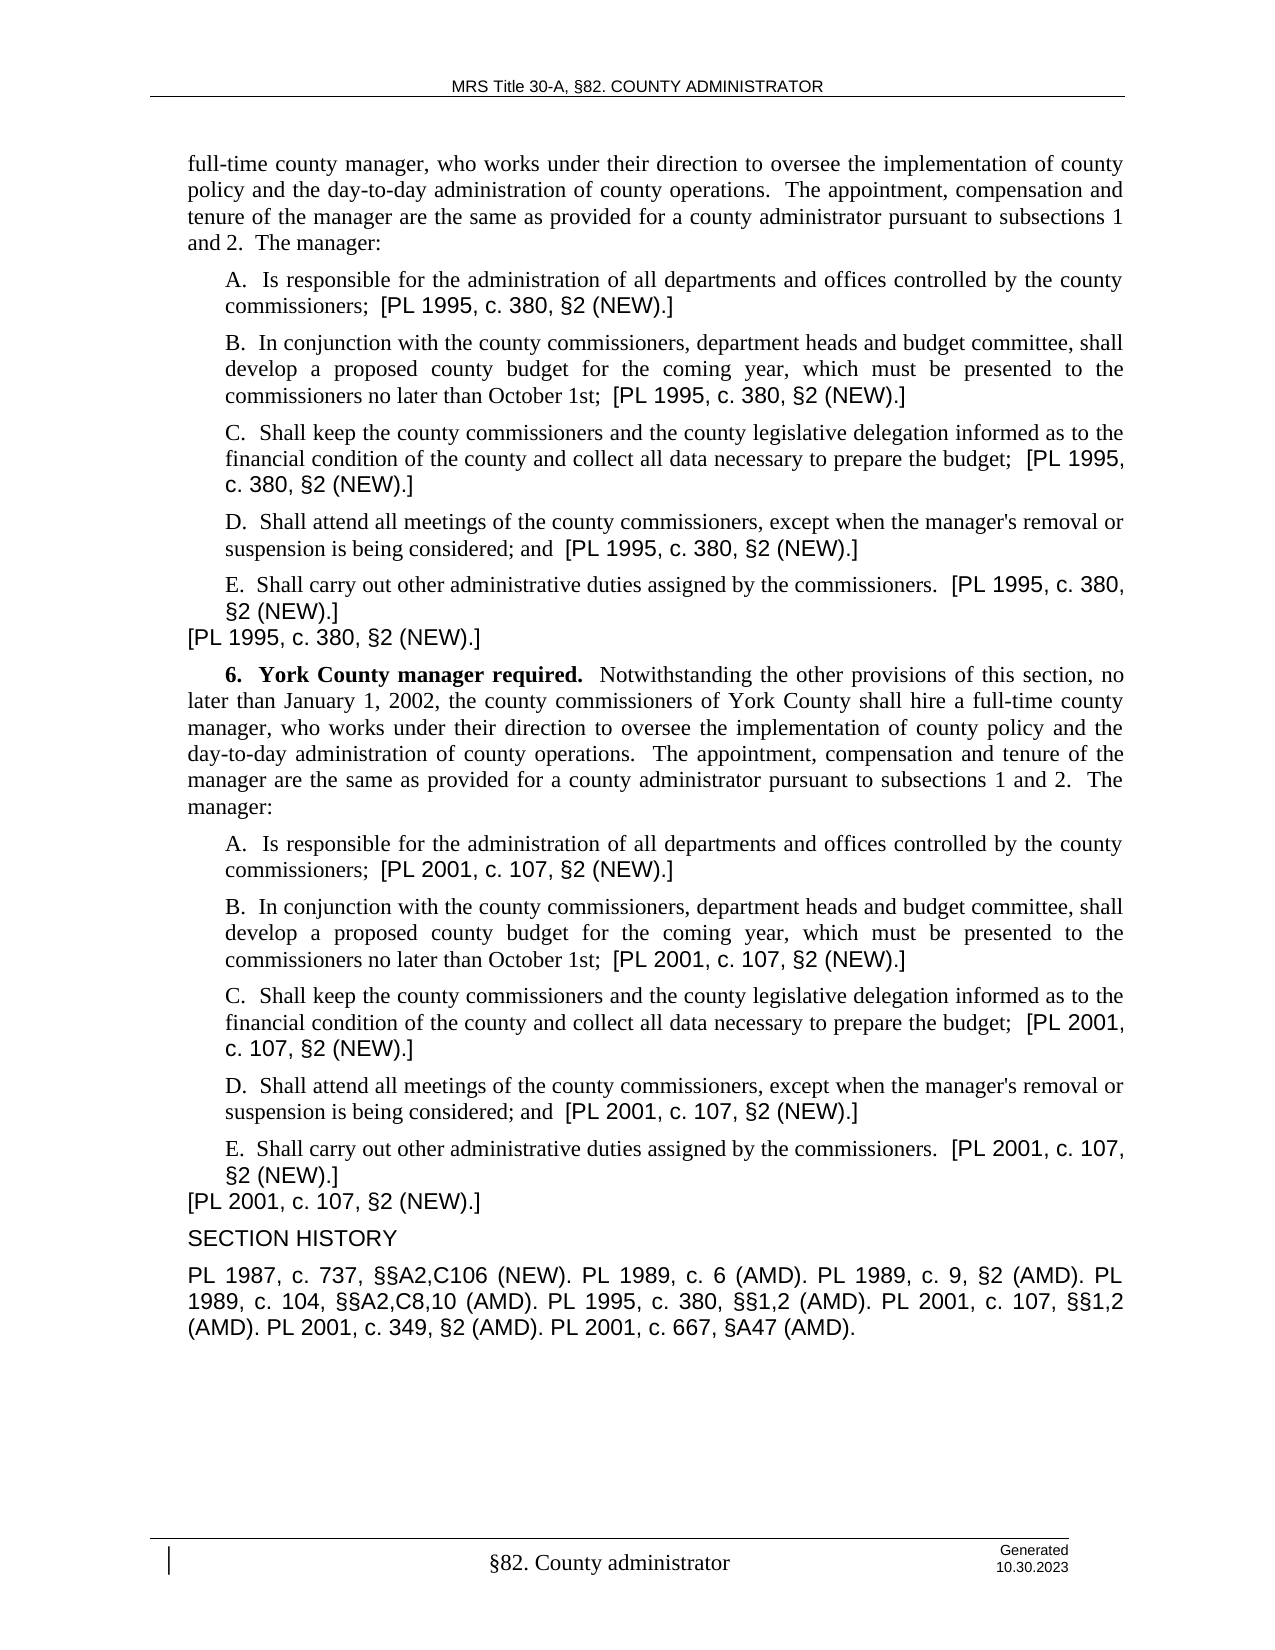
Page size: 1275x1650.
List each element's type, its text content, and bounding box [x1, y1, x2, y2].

text E. Shall carry out other administrative duties assigned by the commissioners. [PL 2001, c. 107, §2 (NEW).] [225, 1135, 1125, 1188]
text SECTION HISTORY [187, 1225, 1125, 1251]
text E. Shall carry out other administrative duties assigned by the commissioners. [PL 1995, c. 380, §2 (NEW).] [225, 571, 1125, 624]
text B. In conjunction with the county commissioners, department heads and budget committee, shall develop a proposed county budget for the coming year, which must be presented to the commissioners no later than October 1st; [PL 2001, c. 107, §2 (NEW).] [225, 893, 1125, 972]
text D. Shall attend all meetings of the county commissioners, except when the manager's removal or suspension is being considered; and [PL 1995, c. 380, §2 (NEW).] [225, 508, 1125, 561]
text C. Shall keep the county commissioners and the county legislative delegation informed as to the financial condition of the county and collect all data necessary to prepare the budget; [PL 1995, c. 380, §2 (NEW).] [225, 419, 1125, 498]
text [187, 150, 1125, 255]
text 6. York County manager required. Notwithstanding the other provisions of this section, no later than January 1, 2002, the county commissioners of York County shall hire a full-time county manager, who works under their direction to oversee the implementation of county policy and the day-to-day administration of county operations. The appointment, compensation and tenure of the manager are the same as provided for a county administrator pursuant to subsections 1 and 2. The manager: [187, 661, 1125, 819]
text C. Shall keep the county commissioners and the county legislative delegation informed as to the financial condition of the county and collect all data necessary to prepare the budget; [PL 2001, c. 107, §2 (NEW).] [225, 982, 1125, 1062]
text [PL 1995, c. 380, §2 (NEW).] [187, 624, 1125, 651]
text A. Is responsible for the administration of all departments and offices controlled by the county commissioners; [PL 1995, c. 380, §2 (NEW).] [225, 266, 1125, 319]
text D. Shall attend all meetings of the county commissioners, except when the manager's removal or suspension is being considered; and [PL 2001, c. 107, §2 (NEW).] [225, 1072, 1125, 1125]
text A. Is responsible for the administration of all departments and offices controlled by the county commissioners; [PL 2001, c. 107, §2 (NEW).] [225, 829, 1125, 882]
text [PL 2001, c. 107, §2 (NEW).] [187, 1188, 1125, 1214]
text PL 1987, c. 737, §§A2,C106 (NEW). PL 1989, c. 6 (AMD). PL 1989, c. 9, §2 (AMD). PL 1989, c. 104, §§A2,C8,10 (AMD). PL 1995, c. 380, §§1,2 (AMD). PL 2001, c. 107, §§1,2 (AMD). PL 2001, c. 349, §2 (AMD). PL 2001, c. 667, §A47 (AMD). [187, 1262, 1125, 1341]
text B. In conjunction with the county commissioners, department heads and budget committee, shall develop a proposed county budget for the coming year, which must be presented to the commissioners no later than October 1st; [PL 1995, c. 380, §2 (NEW).] [225, 329, 1125, 408]
